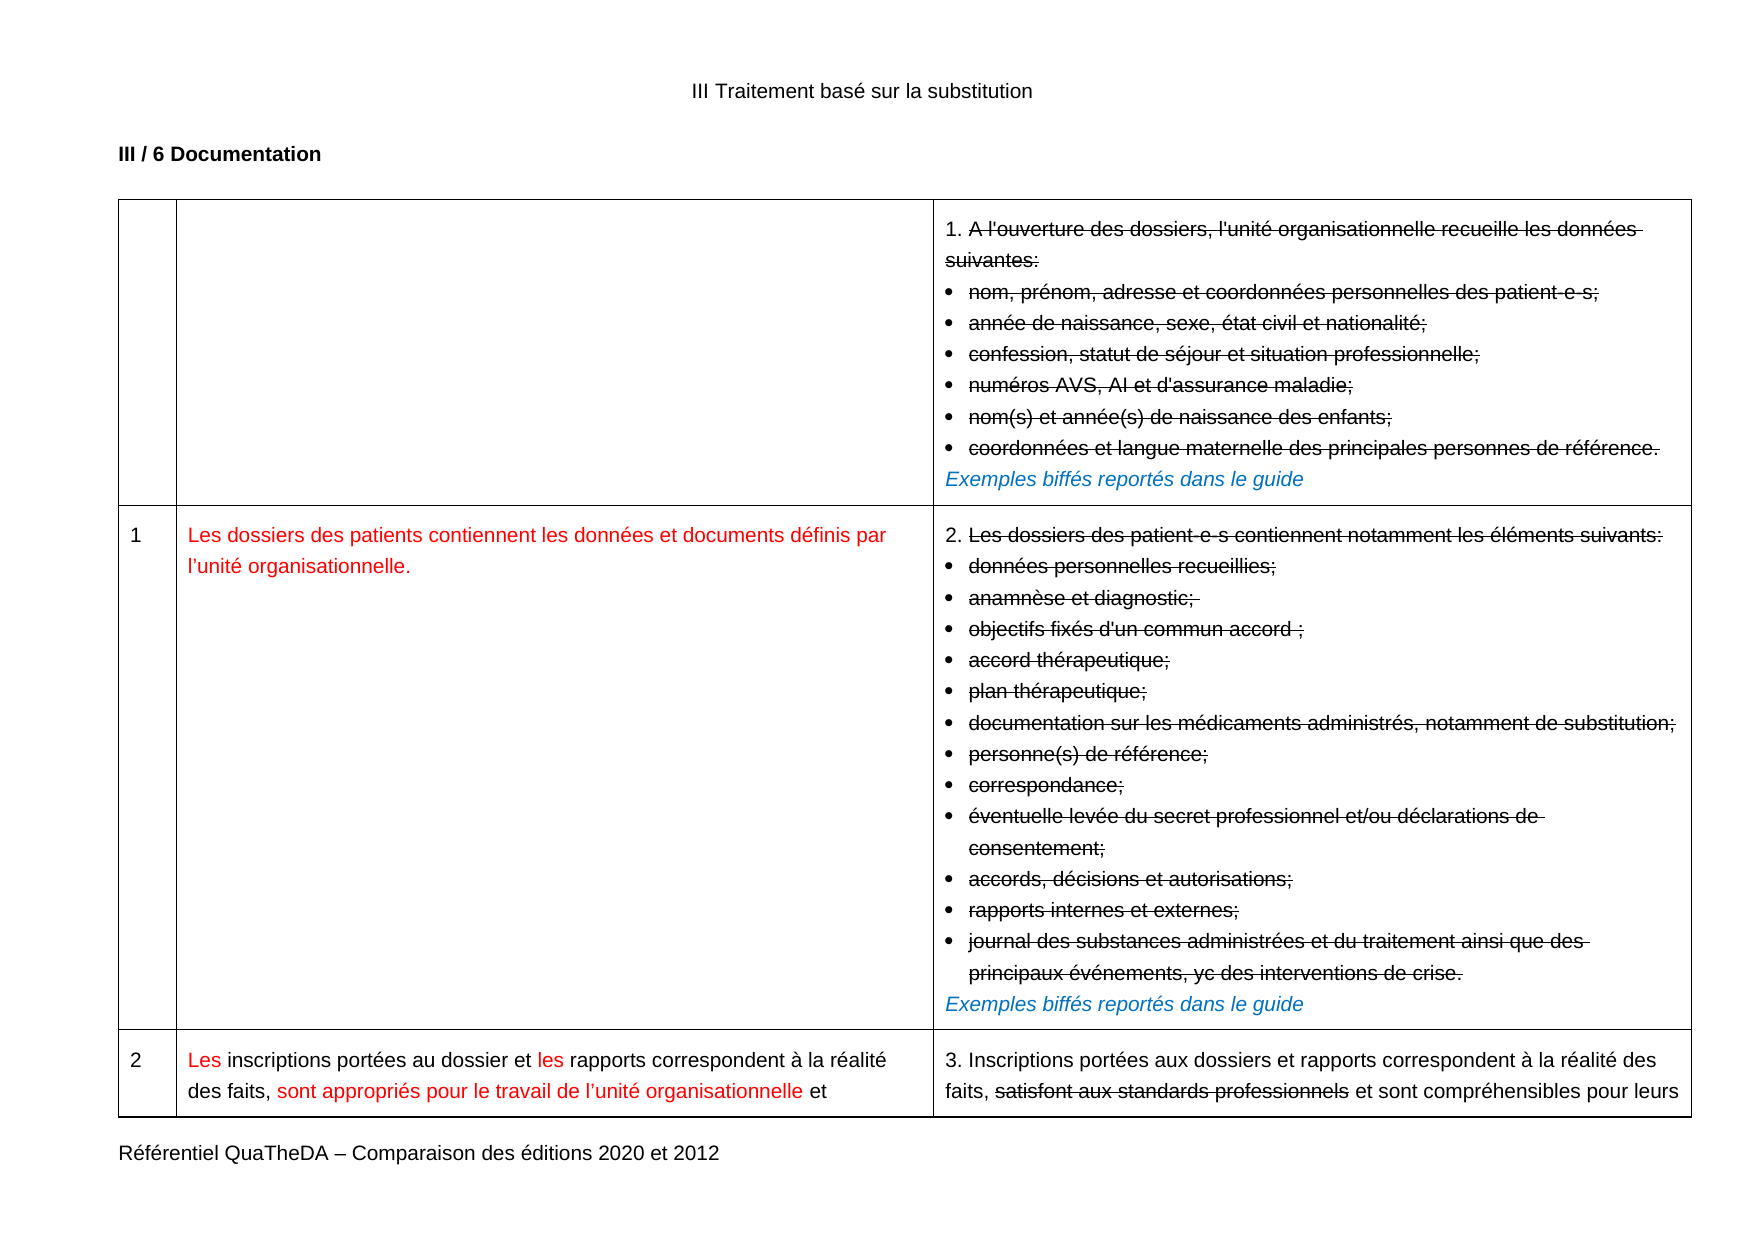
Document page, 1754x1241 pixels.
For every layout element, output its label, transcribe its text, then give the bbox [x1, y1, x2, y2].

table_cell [177, 1030, 933, 1116]
table_header [177, 200, 933, 505]
table_cell 1 [119, 506, 176, 1029]
table_header 1. A l'ouverture des dossiers, l'unité organisationnelle recueille les données suivantes: nom, prénom, adresse et coordonnées personnelles des patient-e-s; année de naissance, sexe, état civil et nationalité; confession, statut de séjour et situation professionnelle; numéros AVS, AI et d'assurance maladie; nom(s) et année(s) de naissance des enfants; coordonnées et langue maternelle des principales personnes de référence. Exemples biffés reportés dans le guide [934, 200, 1691, 505]
subtitle III / 6 Documentation [118, 136, 1665, 168]
table_header [119, 200, 176, 505]
table_cell 2. Les dossiers des patient-e-s contiennent notamment les éléments suivants: données personnelles recueillies; anamnèse et diagnostic; objectifs fixés d'un commun accord ; accord thérapeutique; plan thérapeutique; documentation sur les médicaments administrés, notamment de substitution; personne(s) de référence; correspondance; éventuelle levée du secret professionnel et/ou déclarations de consentement; accords, décisions et autorisations; rapports internes et externes; journal des substances administrées et du traitement ainsi que des principaux événements, yc des interventions de crise. Exemples biffés reportés dans le guide [934, 506, 1691, 1029]
table_cell 2 [119, 1030, 176, 1116]
table_cell Les dossiers des patients contiennent les données et documents définis par l’unité organisationnelle. [177, 506, 933, 1029]
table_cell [934, 1030, 1691, 1116]
